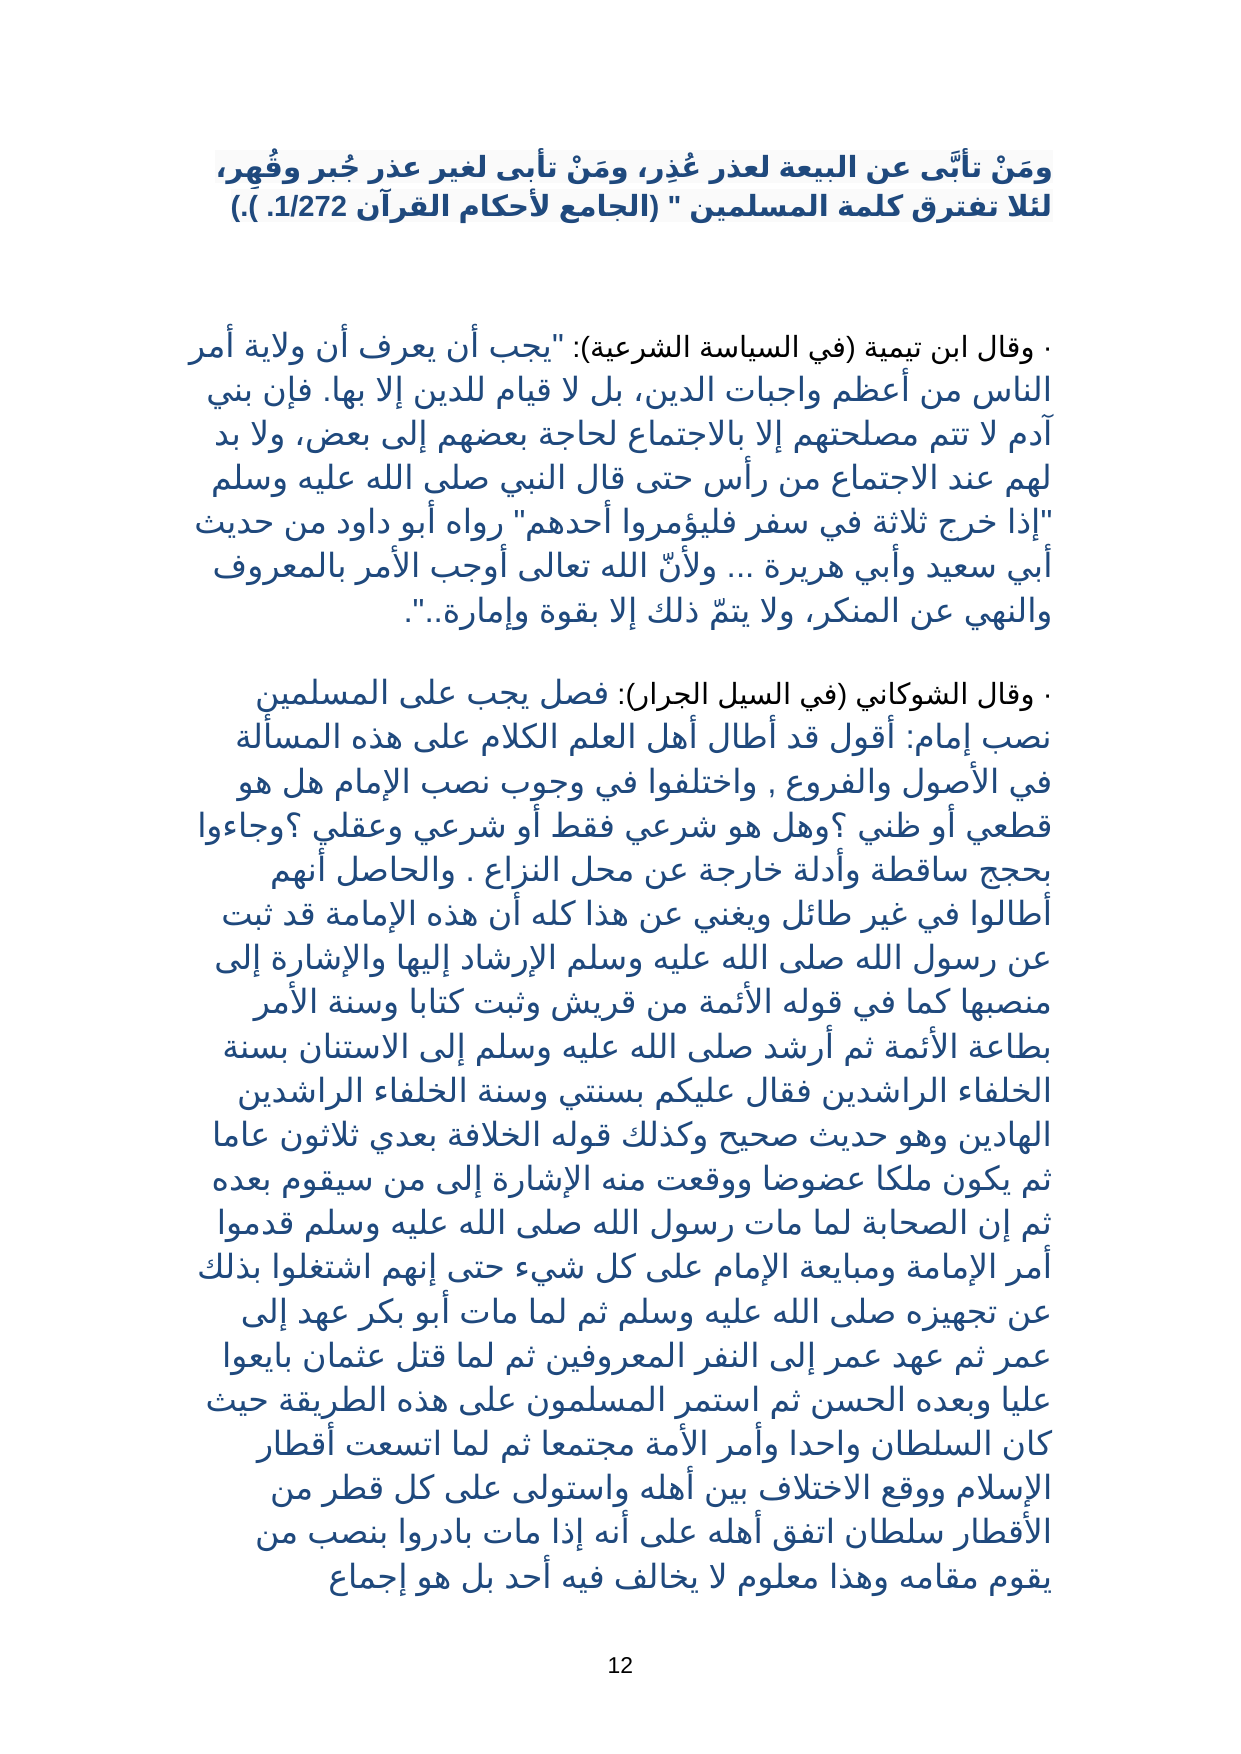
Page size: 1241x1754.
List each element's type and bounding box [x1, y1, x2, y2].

text [187, 248, 1053, 1595]
text [187, 150, 1053, 222]
